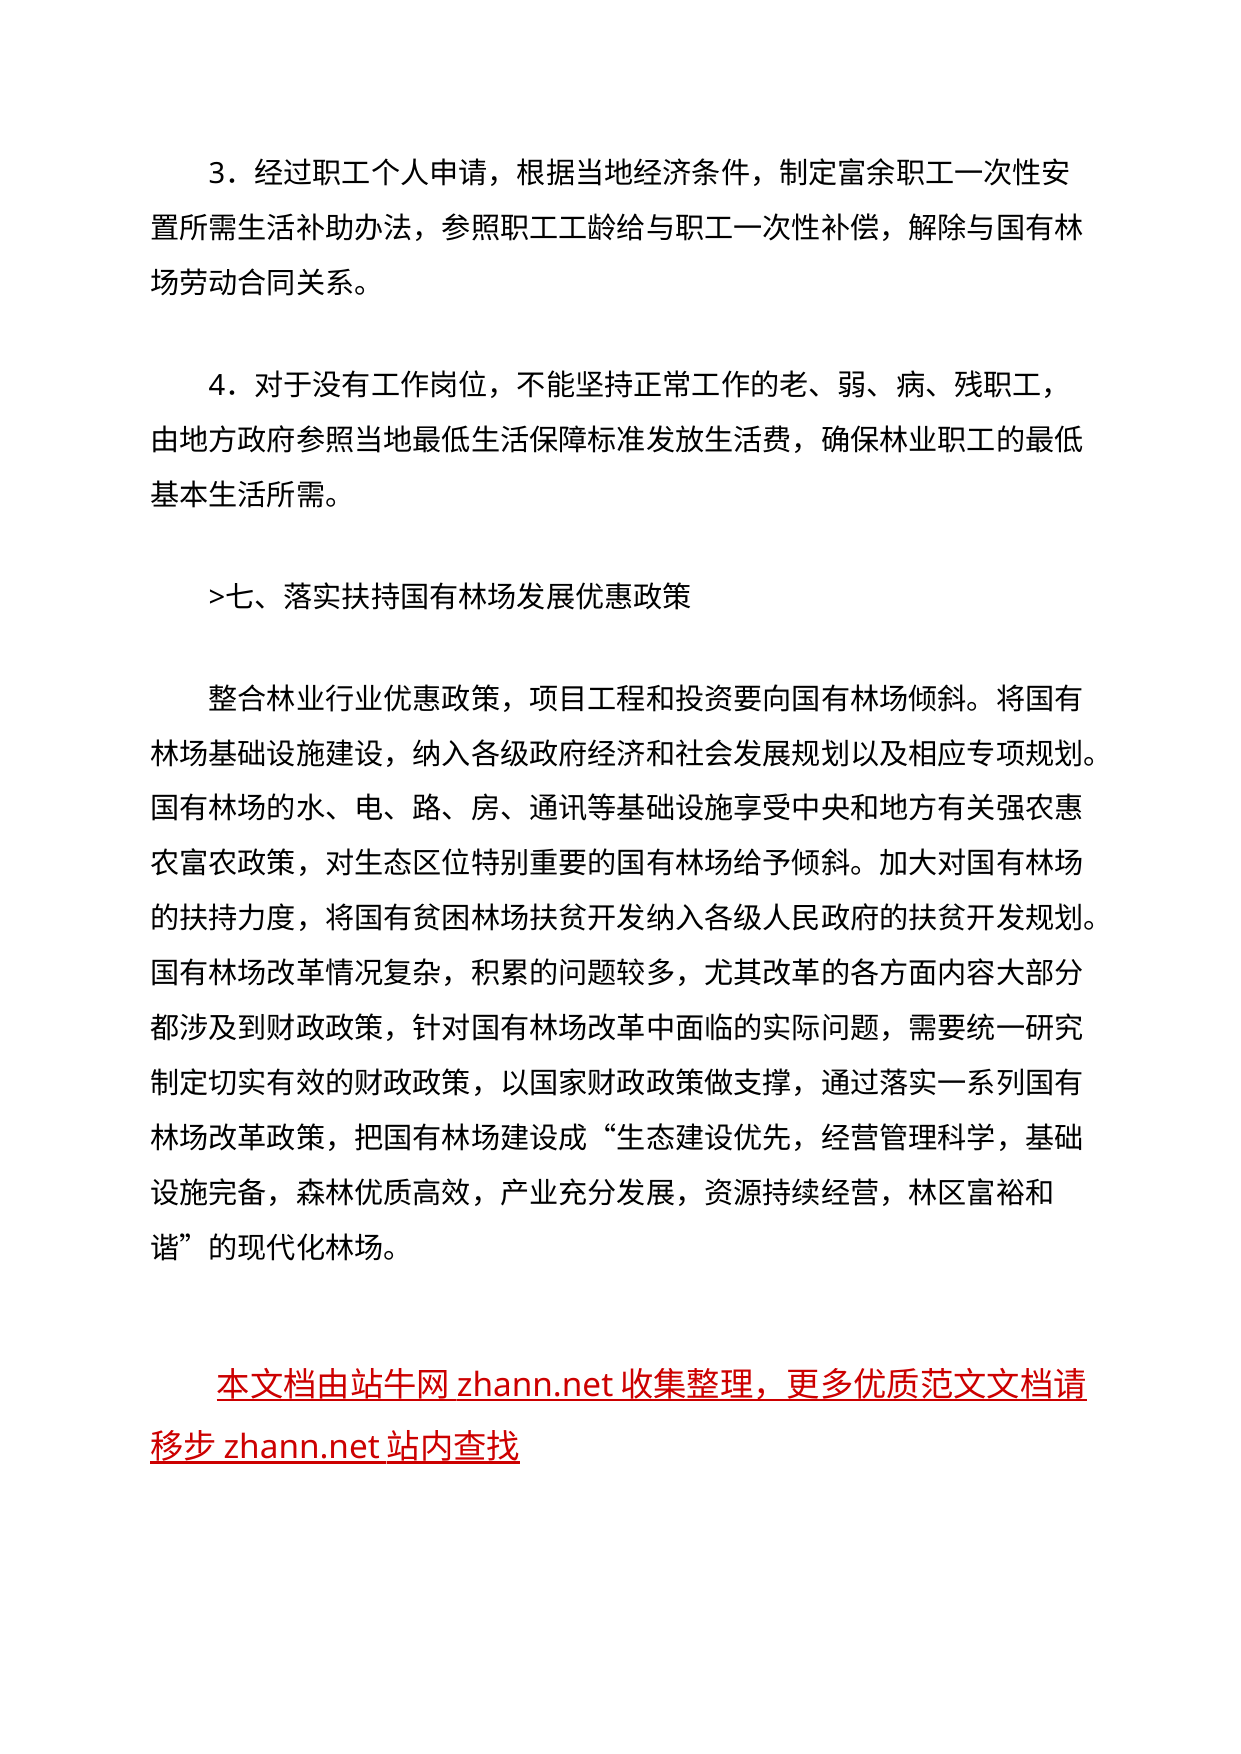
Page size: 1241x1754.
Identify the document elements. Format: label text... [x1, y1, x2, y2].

text 4．对于没有工作岗位，不能坚持正常工作的老、弱、病、残职工，由地方政府参照当地最低生活保障标准发放生活费，确保林业职工的最低基本生活所需。 [150, 362, 1090, 514]
text >七、落实扶持国有林场发展优惠政策 [150, 573, 1090, 616]
text 3．经过职工个人申请，根据当地经济条件，制定富余职工一次性安置所需生活补助办法，参照职工工龄给与职工一次性补偿，解除与国有林场劳动合同关系。 [150, 150, 1090, 302]
text 本文档由站牛网zhann.net收集整理，更多优质范文文档请移步zhann.net站内查找 [150, 1357, 1090, 1468]
text 整合林业行业优惠政策，项目工程和投资要向国有林场倾斜。将国有林场基础设施建设，纳入各级政府经济和社会发展规划以及相应专项规划。国有林场的水、电、路、房、通讯等基础设施享受中央和地方有关强农惠农富农政策，对生态区位特别重要的国有林场给予倾斜。加大对国有林场的扶持力度，将国有贫困林场扶贫开发纳入各级人民政府的扶贫开发规划。国有林场改革情况复杂，积累的问题较多，尤其改革的各方面内容大部分都涉及到财政政策，针对国有林场改革中面临的实际问题，需要统一研究制定切实有效的财政政策，以国家财政政策做支撑，通过落实一系列国有林场改革政策，把国有林场建设成“生态建设优先，经营管理科学，基础设施完备，森林优质高效，产业充分发展，资源持续经营，林区富裕和谐”的现代化林场。 [150, 675, 1090, 1267]
